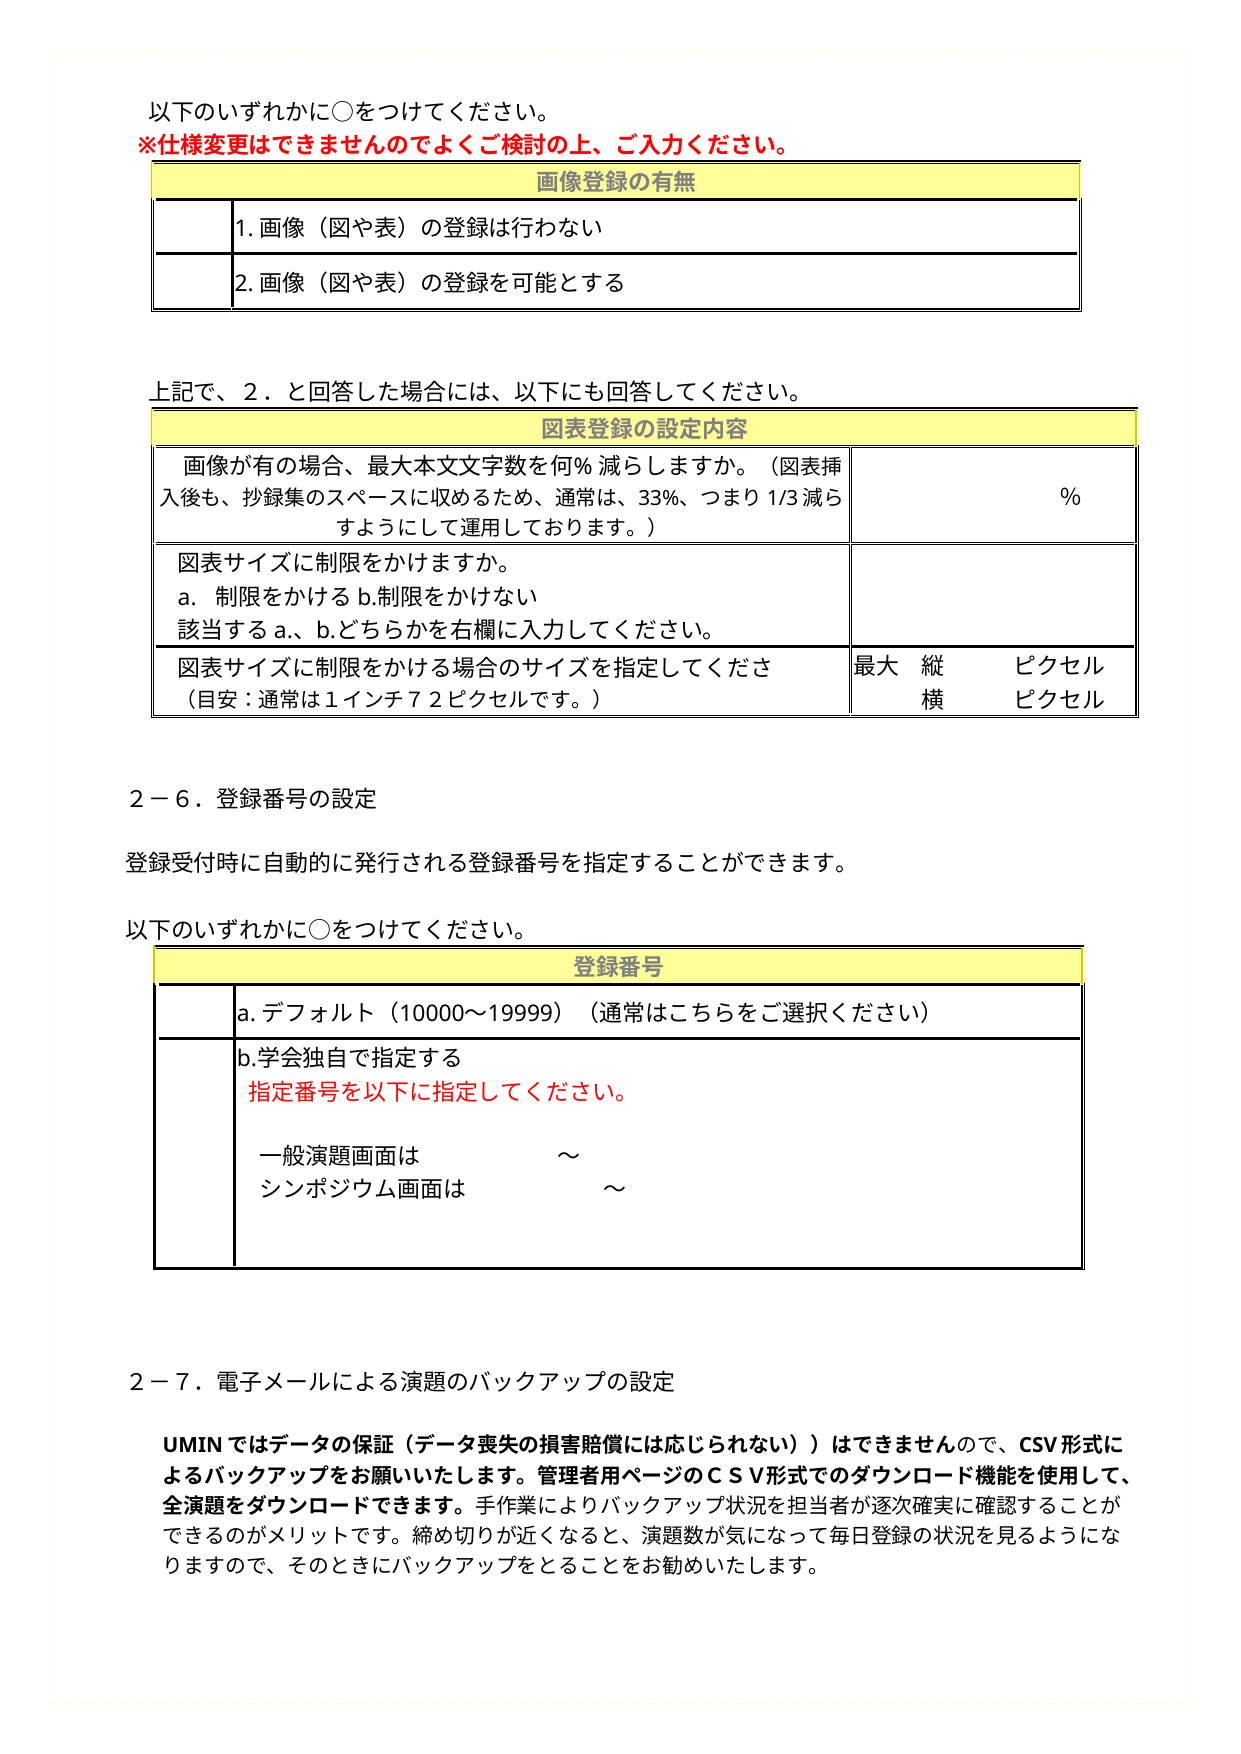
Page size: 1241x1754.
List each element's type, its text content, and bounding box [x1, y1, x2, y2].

text 以下のいずれかに○をつけてください。 [125, 912, 1125, 945]
table_cell [152, 198, 231, 252]
table_cell 図表サイズに制限をかけますか。 制限をかけるb.制限をかけない 該当するa.、b.どちらかを右欄に入力してください。 [152, 542, 851, 645]
table_cell b.学会独自で指定する 指定番号を以下に指定してください。 一般演題画面は ～ シンポジウム画面は ～ [234, 1037, 1081, 1267]
table_header 画像登録の有無 [154, 164, 1079, 198]
table_cell 図表サイズに制限をかける場合のサイズを指定してくださ （目安：通常は１インチ７２ピクセルです。） [154, 645, 851, 715]
table_cell 1. 画像（図や表）の登録は行わない [234, 198, 1080, 252]
table_cell [154, 252, 232, 308]
text 上記で、２．と回答した場合には、以下にも回答してください。 [125, 374, 1125, 407]
table_cell [156, 1037, 234, 1267]
table_header 登録番号 [156, 949, 1081, 983]
table_cell 2. 画像（図や表）の登録を可能とする [232, 252, 1079, 308]
text ※仕様変更はできませんのでよくご検討の上、ご入力ください。 [137, 127, 1125, 160]
table_header 図表登録の設定内容 [154, 411, 1135, 445]
table_cell a. デフォルト（10000～19999）（通常はこちらをご選択ください） [236, 983, 1083, 1037]
table_cell 最大 縦 ピクセル 横 ピクセル [851, 645, 1135, 715]
text ２－７．電子メールによる演題のバックアップの設定 [125, 1364, 1125, 1397]
text 登録受付時に自動的に発行される登録番号を指定することができます。 [125, 845, 1125, 878]
text 以下のいずれかに○をつけてください。 [125, 94, 1125, 127]
text UMINではデータの保証（データ喪失の損害賠償には応じられない））はできませんので、CSV形式によるバックアップをお願いいたします。管理者用ページのＣＳＶ形式でのダウンロード機能を使用して、全演題をダウンロードできます。手作業によりバックアップ状況を担当者が逐次確実に確認することができるのがメリットです。締め切りが近くなると、演題数が気になって毎日登録の状況を見るようになりますので、そのときにバックアップをとることをお勧めいたします。 [162, 1428, 1125, 1580]
table_cell ％ [851, 445, 1137, 542]
table_cell [155, 983, 233, 1037]
table_cell [851, 542, 1137, 645]
text ２－６．登録番号の設定 [125, 780, 1125, 814]
table_cell 画像が有の場合、最大本文文字数を何% 減らしますか。（図表挿入後も、抄録集のスペースに収めるため、通常は、33%、つまり1/3減らすようにして運用しております。） [152, 445, 851, 542]
